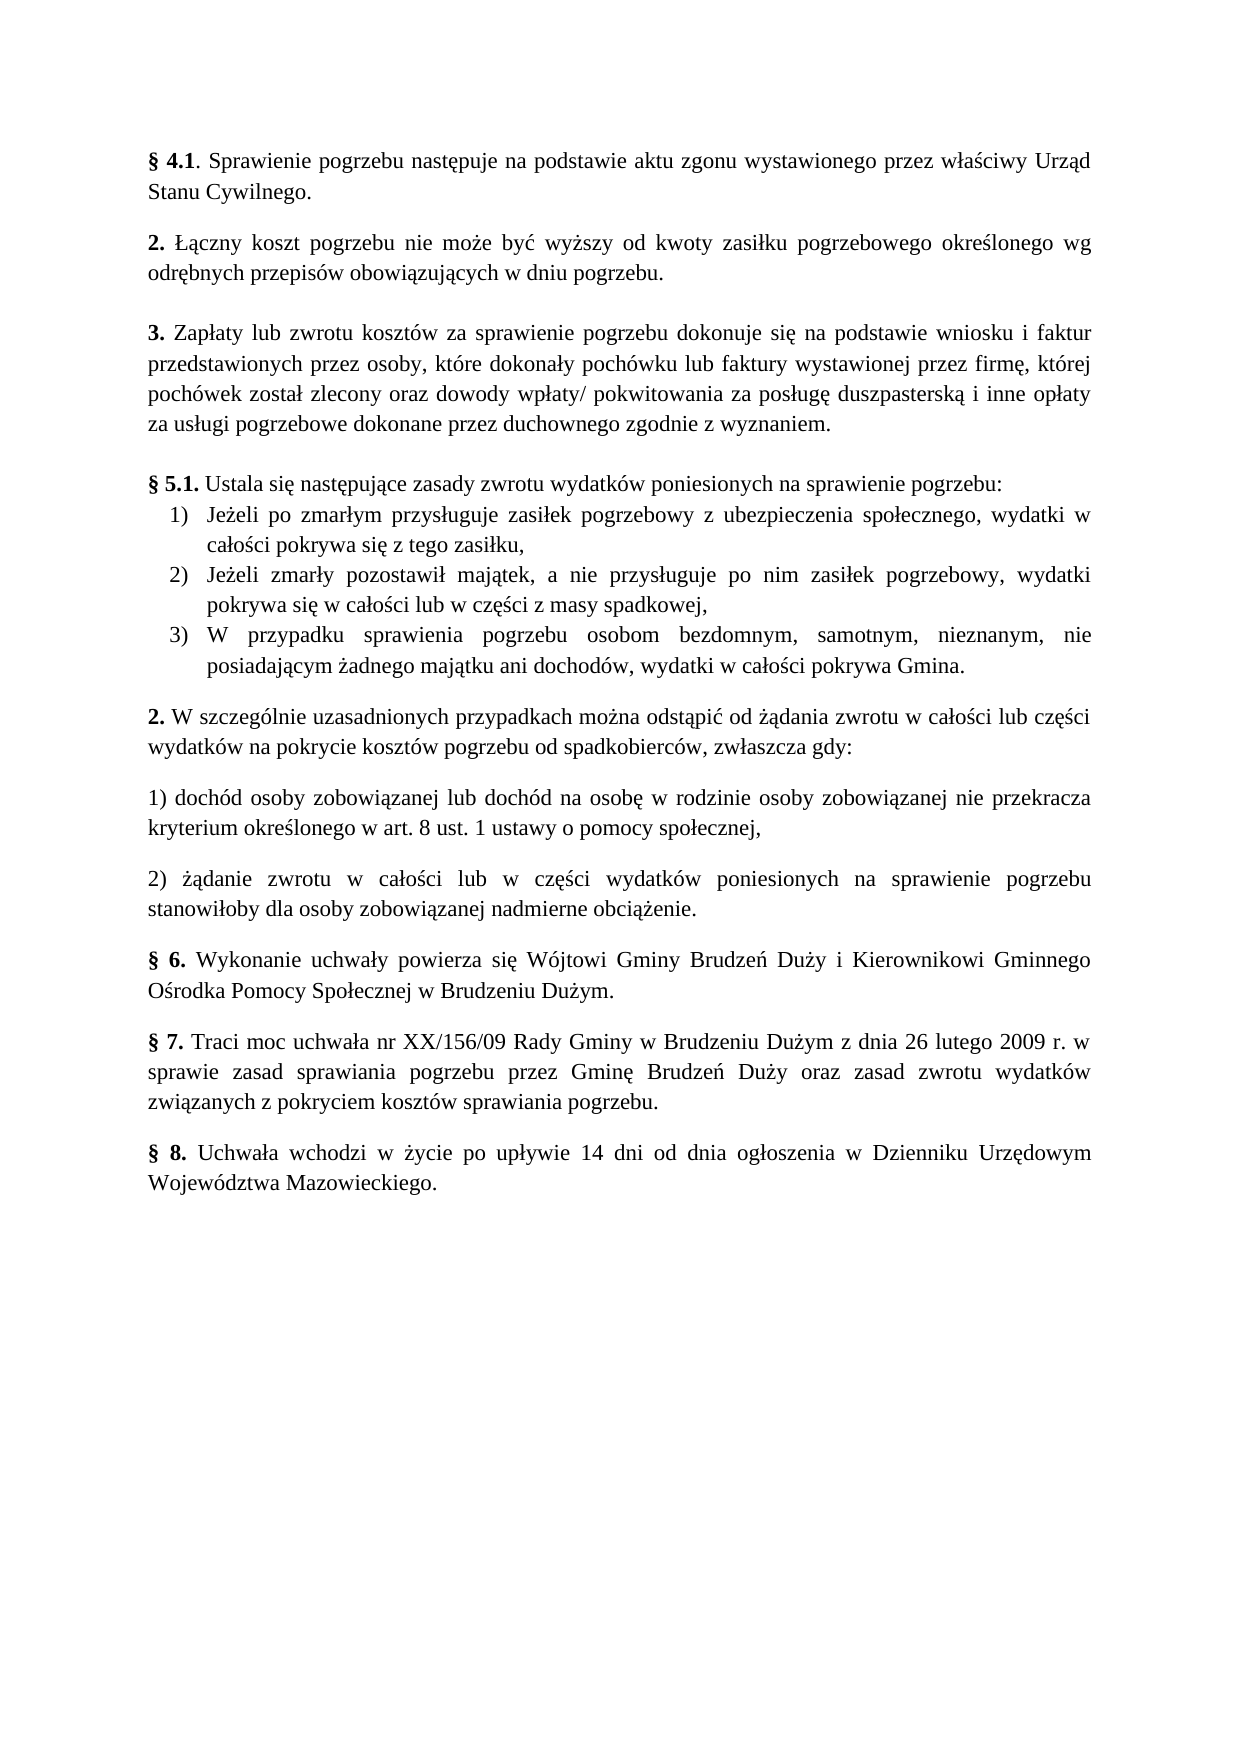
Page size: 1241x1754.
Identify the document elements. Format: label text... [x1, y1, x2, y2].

list 2. Łączny koszt pogrzebu nie może być wyższy od kwoty zasiłku pogrzebowego określonego wg odrębnych przepisów obowiązujących w dniu pogrzebu. [148, 229, 1093, 285]
list W przypadku sprawienia pogrzebu osobom bezdomnym, samotnym, nieznanym, nie posiadającym żadnego majątku ani dochodów, wydatki w całości pokrywa Gmina. [169, 622, 1093, 678]
text § 7. Traci moc uchwała nr XX/156/09 Rady Gminy w Brudzeniu Dużym z dnia 26 lutego 2009 r. w sprawie zasad sprawiania pogrzebu przez Gminę Brudzeń Duży oraz zasad zwrotu wydatków związanych z pokryciem kosztów sprawiania pogrzebu. [148, 1028, 1093, 1114]
list 3. Zapłaty lub zwrotu kosztów za sprawienie pogrzebu dokonuje się na podstawie wniosku i faktur przedstawionych przez osoby, które dokonały pochówku lub faktury wystawionej przez firmę, której pochówek został zlecony oraz dowody wpłaty/ pokwitowania za posługę duszpasterską i inne opłaty za usługi pogrzebowe dokonane przez duchownego zgodnie z wyznaniem. [148, 319, 1093, 436]
text § 4.1. Sprawienie pogrzebu następuje na podstawie aktu zgonu wystawionego przez właściwy Urząd Stanu Cywilnego. [148, 148, 1093, 204]
text § 8. Uchwała wchodzi w życie po upływie 14 dni od dnia ogłoszenia w Dzienniku Urzędowym Województwa Mazowieckiego. [148, 1139, 1093, 1196]
list Jeżeli zmarły pozostawił majątek, a nie przysługuje po nim zasiłek pogrzebowy, wydatki pokrywa się w całości lub w części z masy spadkowej, [169, 561, 1093, 618]
list § 5.1. Ustala się następujące zasady zwrotu wydatków poniesionych na sprawienie pogrzebu: [148, 471, 1093, 497]
text 2. W szczególnie uzasadnionych przypadkach można odstąpić od żądania zwrotu w całości lub części wydatków na pokrycie kosztów pogrzebu od spadkobierców, zwłaszcza gdy: [148, 703, 1093, 759]
list Jeżeli po zmarłym przysługuje zasiłek pogrzebowy z ubezpieczenia społecznego, wydatki w całości pokrywa się z tego zasiłku, [169, 501, 1093, 557]
text 1) dochód osoby zobowiązanej lub dochód na osobę w rodzinie osoby zobowiązanej nie przekracza kryterium określonego w art. 8 ust. 1 ustawy o pomocy społecznej, [148, 784, 1093, 841]
text 2) żądanie zwrotu w całości lub w części wydatków poniesionych na sprawienie pogrzebu stanowiłoby dla osoby zobowiązanej nadmierne obciążenie. [148, 865, 1093, 922]
text § 6. Wykonanie uchwały powierza się Wójtowi Gminy Brudzeń Duży i Kierownikowi Gminnego Ośrodka Pomocy Społecznej w Brudzeniu Dużym. [148, 947, 1093, 1003]
